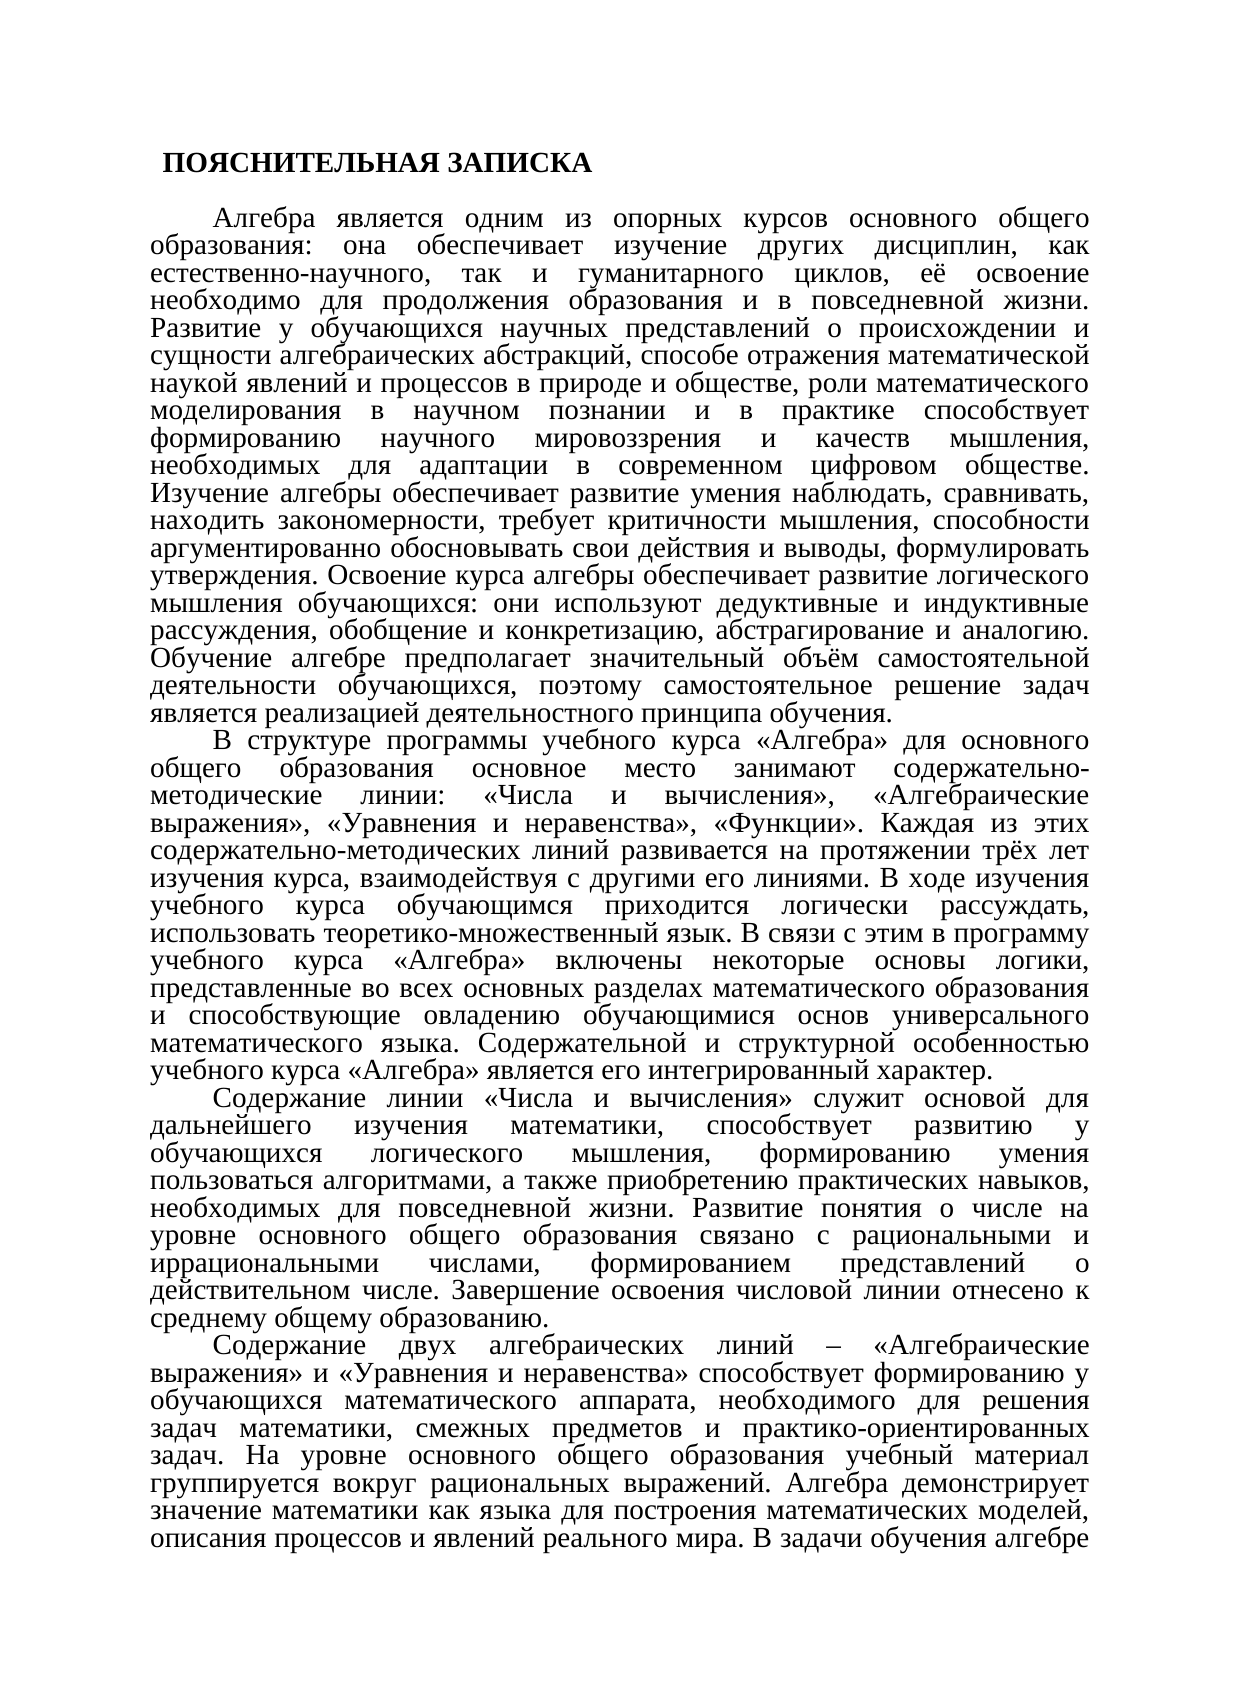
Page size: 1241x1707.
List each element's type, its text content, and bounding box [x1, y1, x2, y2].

text В структуре программы учебного курса «Алгебра» для основного общего образования основное место занимают содержательно-методические линии: «Числа и вычисления», «Алгебраические выражения», «Уравнения и неравенства», «Функции». Каждая из этих содержательно-методических линий развивается на протяжении трёх лет изучения курса, взаимодействуя с другими его линиями. В ходе изучения учебного курса обучающимся приходится логически рассуждать, использовать теоретико-множественный язык. В связи с этим в программу учебного курса «Алгебра» включены некоторые основы логики, представленные во всех основных разделах математического образования и способствующие овладению обучающимися основ универсального математического языка. Содержательной и структурной особенностью учебного курса «Алгебра» является его интегрированный характер. [150, 727, 1090, 1085]
text ПОЯСНИТЕЛЬНАЯ ЗАПИСКА [162, 150, 1090, 177]
text Содержание линии «Числа и вычисления» служит основой для дальнейшего изучения математики, способствует развитию у обучающихся логического мышления, формированию умения пользоваться алгоритмами, а также приобретению практических навыков, необходимых для повседневной жизни. Развитие понятия о числе на уровне основного общего образования связано с рациональными и иррациональными числами, формированием представлений о действительном числе. Завершение освоения числовой линии отнесено к среднему общему образованию. [150, 1085, 1090, 1332]
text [150, 1332, 1090, 1552]
text Алгебра является одним из опорных курсов основного общего образования: она обеспечивает изучение других дисциплин, как естественно-научного, так и гуманитарного циклов, её освоение необходимо для продолжения образования и в повседневной жизни. Развитие у обучающихся научных представлений о происхождении и сущности алгебраических абстракций, способе отражения математической наукой явлений и процессов в природе и обществе, роли математического моделирования в научном познании и в практике способствует формированию научного мировоззрения и качеств мышления, необходимых для адаптации в современном цифровом обществе. Изучение алгебры обеспечивает развитие умения наблюдать, сравнивать, находить закономерности, требует критичности мышления, способности аргументированно обосновывать свои действия и выводы, формулировать утверждения. Освоение курса алгебры обеспечивает развитие логического мышления обучающихся: они используют дедуктивные и индуктивные рассуждения, обобщение и конкретизацию, абстрагирование и аналогию. Обучение алгебре предполагает значительный объём самостоятельной деятельности обучающихся, поэтому самостоятельное решение задач является реализацией деятельностного принципа обучения. [150, 205, 1090, 727]
